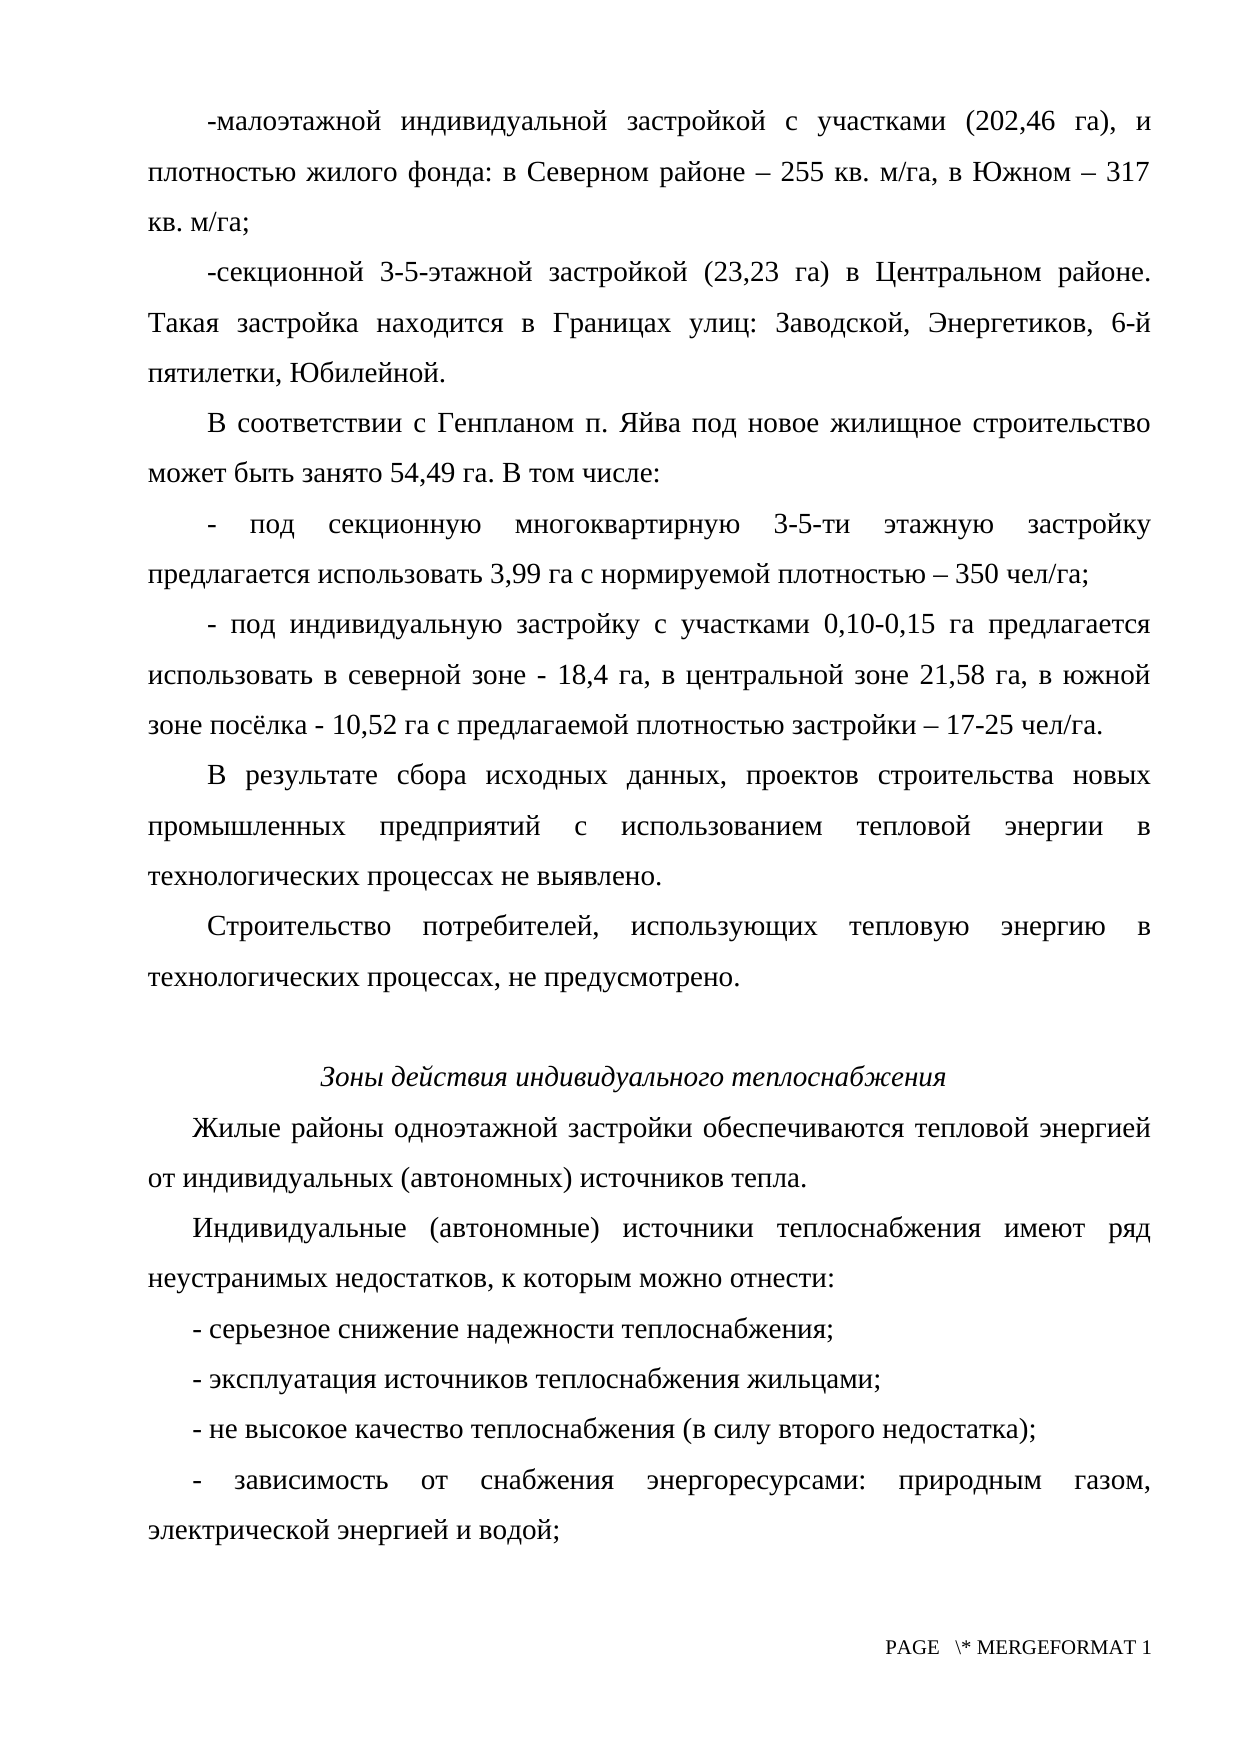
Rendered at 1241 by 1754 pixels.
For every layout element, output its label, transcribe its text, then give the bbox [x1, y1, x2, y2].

text Строительство потребителей, использующих тепловую энергию в технологических процессах, не предусмотрено. [148, 908, 1152, 992]
text - под секционную многоквартирную 3-5-ти этажную застройку предлагается использовать 3,99 га с нормируемой плотностью – 350 чел/га; [148, 506, 1152, 590]
text -малоэтажной индивидуальной застройкой с участками (202,46 га), и плотностью жилого фонда: в Северном районе – 255 кв. м/га, в Южном – 317 кв. м/га; [148, 103, 1152, 238]
text - не высокое качество теплоснабжения (в силу второго недостатка); [148, 1412, 1152, 1445]
text - под индивидуальную застройку с участками 0,10-0,15 га предлагается использовать в северной зоне - 18,4 га, в центральной зоне 21,58 га, в южной зоне посёлка - 10,52 га с предлагаемой плотностью застройки – 17-25 чел/га. [148, 607, 1152, 741]
text -секционной 3-5-этажной застройкой (23,23 га) в Центральном районе. Такая застройка находится в Границах улиц: Заводской, Энергетиков, 6-й пятилетки, Юбилейной. [148, 254, 1152, 388]
text - эксплуатация источников теплоснабжения жильцами; [148, 1361, 1152, 1395]
text Жилые районы одноэтажной застройки обеспечиваются тепловой энергией от индивидуальных (автономных) источников тепла. [148, 1110, 1152, 1193]
text - зависимость от снабжения энергоресурсами: природным газом, электрической энергией и водой; [148, 1462, 1152, 1546]
text Зоны действия индивидуального теплоснабжения [118, 1059, 1152, 1093]
text Индивидуальные (автономные) источники теплоснабжения имеют ряд неустранимых недостатков, к которым можно отнести: [148, 1210, 1152, 1294]
text В результате сбора исходных данных, проектов строительства новых промышленных предприятий с использованием тепловой энергии в технологических процессах не выявлено. [148, 757, 1152, 892]
text В соответствии с Генпланом п. Яйва под новое жилищное строительство может быть занято 54,49 га. В том числе: [148, 405, 1152, 489]
text - серьезное снижение надежности теплоснабжения; [148, 1311, 1152, 1344]
